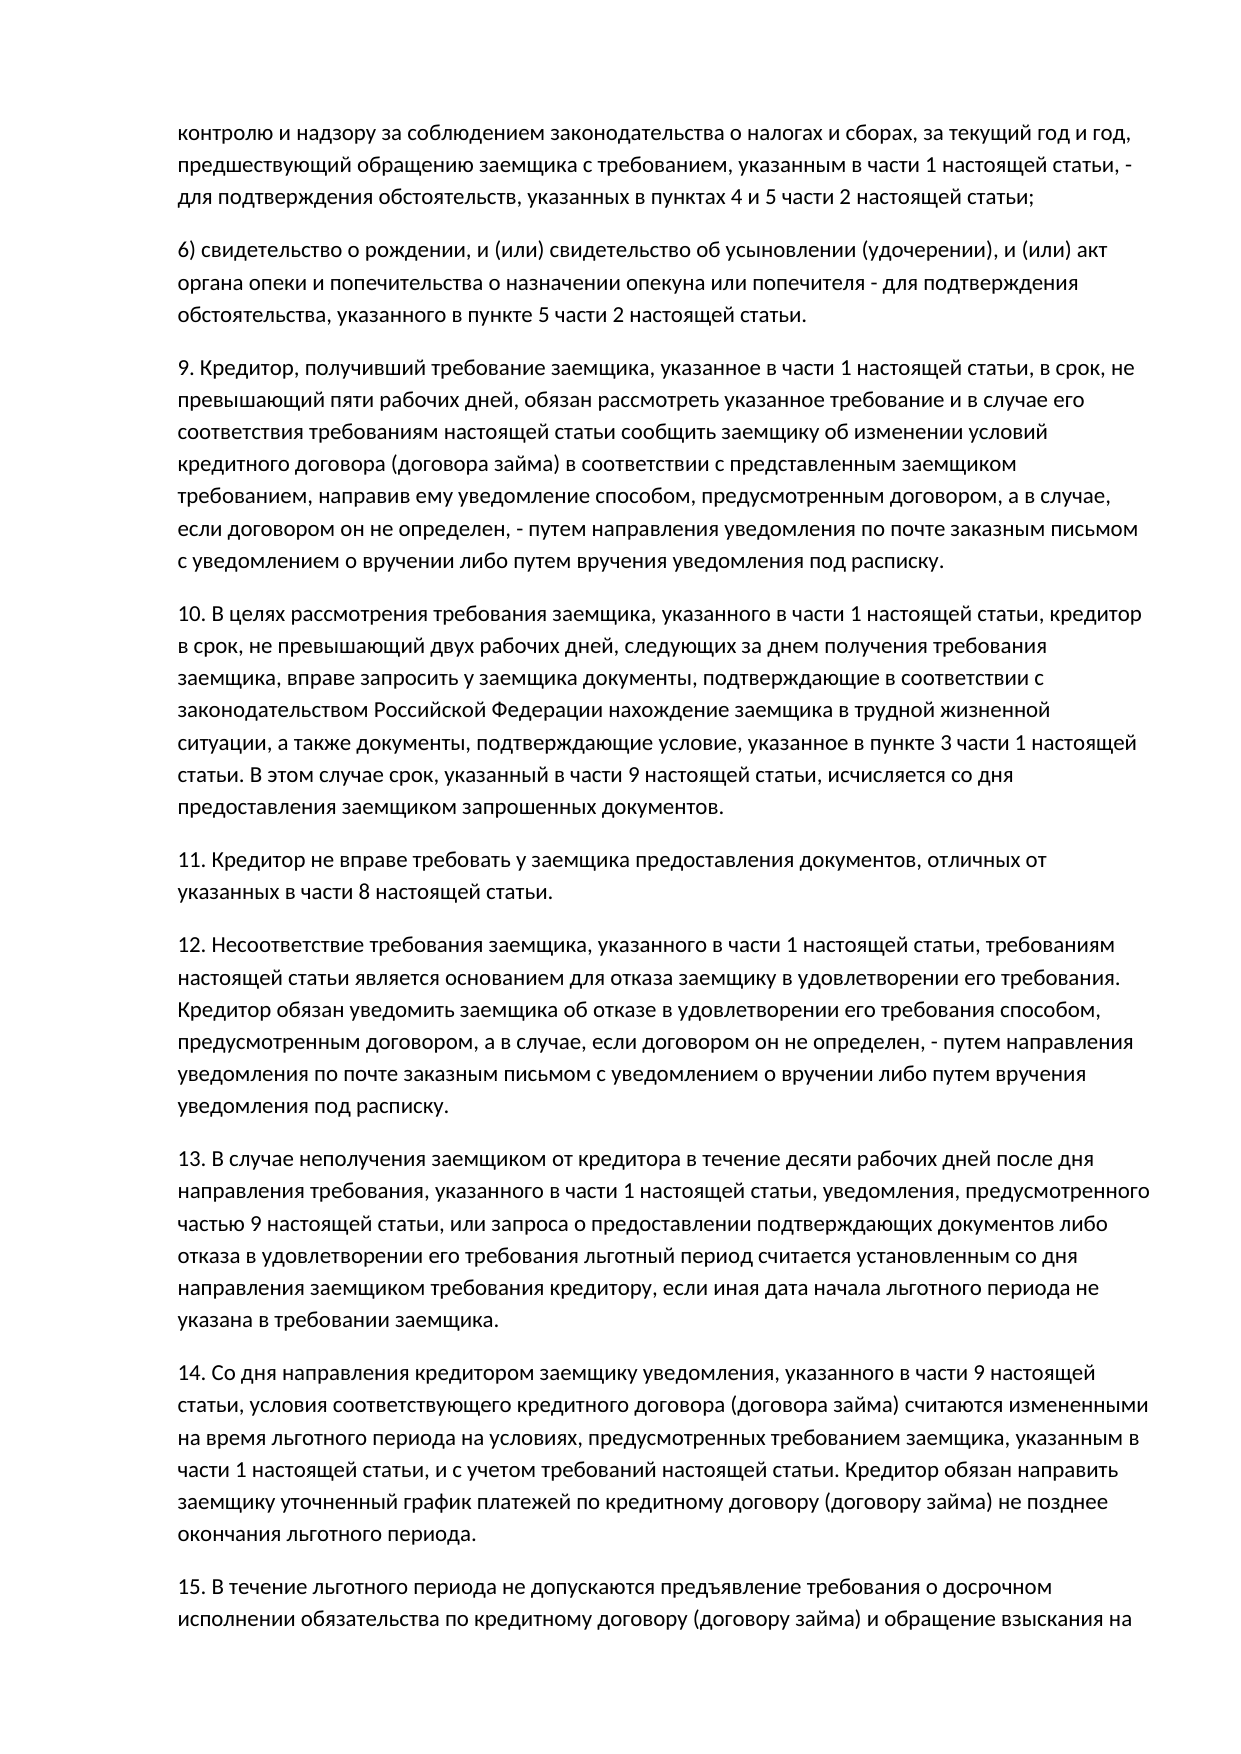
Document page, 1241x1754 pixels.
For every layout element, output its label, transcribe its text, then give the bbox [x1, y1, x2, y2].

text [177, 118, 1152, 211]
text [177, 1572, 1152, 1632]
text 9. Кредитор, получивший требование заемщика, указанное в части 1 настоящей статьи, в срок, не превышающий пяти рабочих дней, обязан рассмотреть указанное требование и в случае его соответствия требованиям настоящей статьи сообщить заемщику об изменении условий кредитного договора (договора займа) в соответствии с представленным заемщиком требованием, направив ему уведомление способом, предусмотренным договором, а в случае, если договором он не определен, - путем направления уведомления по почте заказным письмом с уведомлением о вручении либо путем вручения уведомления под расписку. [177, 353, 1152, 574]
text 13. В случае неполучения заемщиком от кредитора в течение десяти рабочих дней после дня направления требования, указанного в части 1 настоящей статьи, уведомления, предусмотренного частью 9 настоящей статьи, или запроса о предоставлении подтверждающих документов либо отказа в удовлетворении его требования льготный период считается установленным со дня направления заемщиком требования кредитору, если иная дата начала льготного периода не указана в требовании заемщика. [177, 1144, 1152, 1333]
text 11. Кредитор не вправе требовать у заемщика предоставления документов, отличных от указанных в части 8 настоящей статьи. [177, 845, 1152, 905]
text 6) свидетельство о рождении, и (или) свидетельство об усыновлении (удочерении), и (или) акт органа опеки и попечительства о назначении опекуна или попечителя - для подтверждения обстоятельства, указанного в пункте 5 части 2 настоящей статьи. [177, 236, 1152, 328]
text 10. В целях рассмотрения требования заемщика, указанного в части 1 настоящей статьи, кредитор в срок, не превышающий двух рабочих дней, следующих за днем получения требования заемщика, вправе запросить у заемщика документы, подтверждающие в соответствии с законодательством Российской Федерации нахождение заемщика в трудной жизненной ситуации, а также документы, подтверждающие условие, указанное в пункте 3 части 1 настоящей статьи. В этом случае срок, указанный в части 9 настоящей статьи, исчисляется со дня предоставления заемщиком запрошенных документов. [177, 599, 1152, 820]
text 14. Со дня направления кредитором заемщику уведомления, указанного в части 9 настоящей статьи, условия соответствующего кредитного договора (договора займа) считаются измененными на время льготного периода на условиях, предусмотренных требованием заемщика, указанным в части 1 настоящей статьи, и с учетом требований настоящей статьи. Кредитор обязан направить заемщику уточненный график платежей по кредитному договору (договору займа) не позднее окончания льготного периода. [177, 1358, 1152, 1547]
text 12. Несоответствие требования заемщика, указанного в части 1 настоящей статьи, требованиям настоящей статьи является основанием для отказа заемщику в удовлетворении его требования. Кредитор обязан уведомить заемщика об отказе в удовлетворении его требования способом, предусмотренным договором, а в случае, если договором он не определен, - путем направления уведомления по почте заказным письмом с уведомлением о вручении либо путем вручения уведомления под расписку. [177, 930, 1152, 1119]
